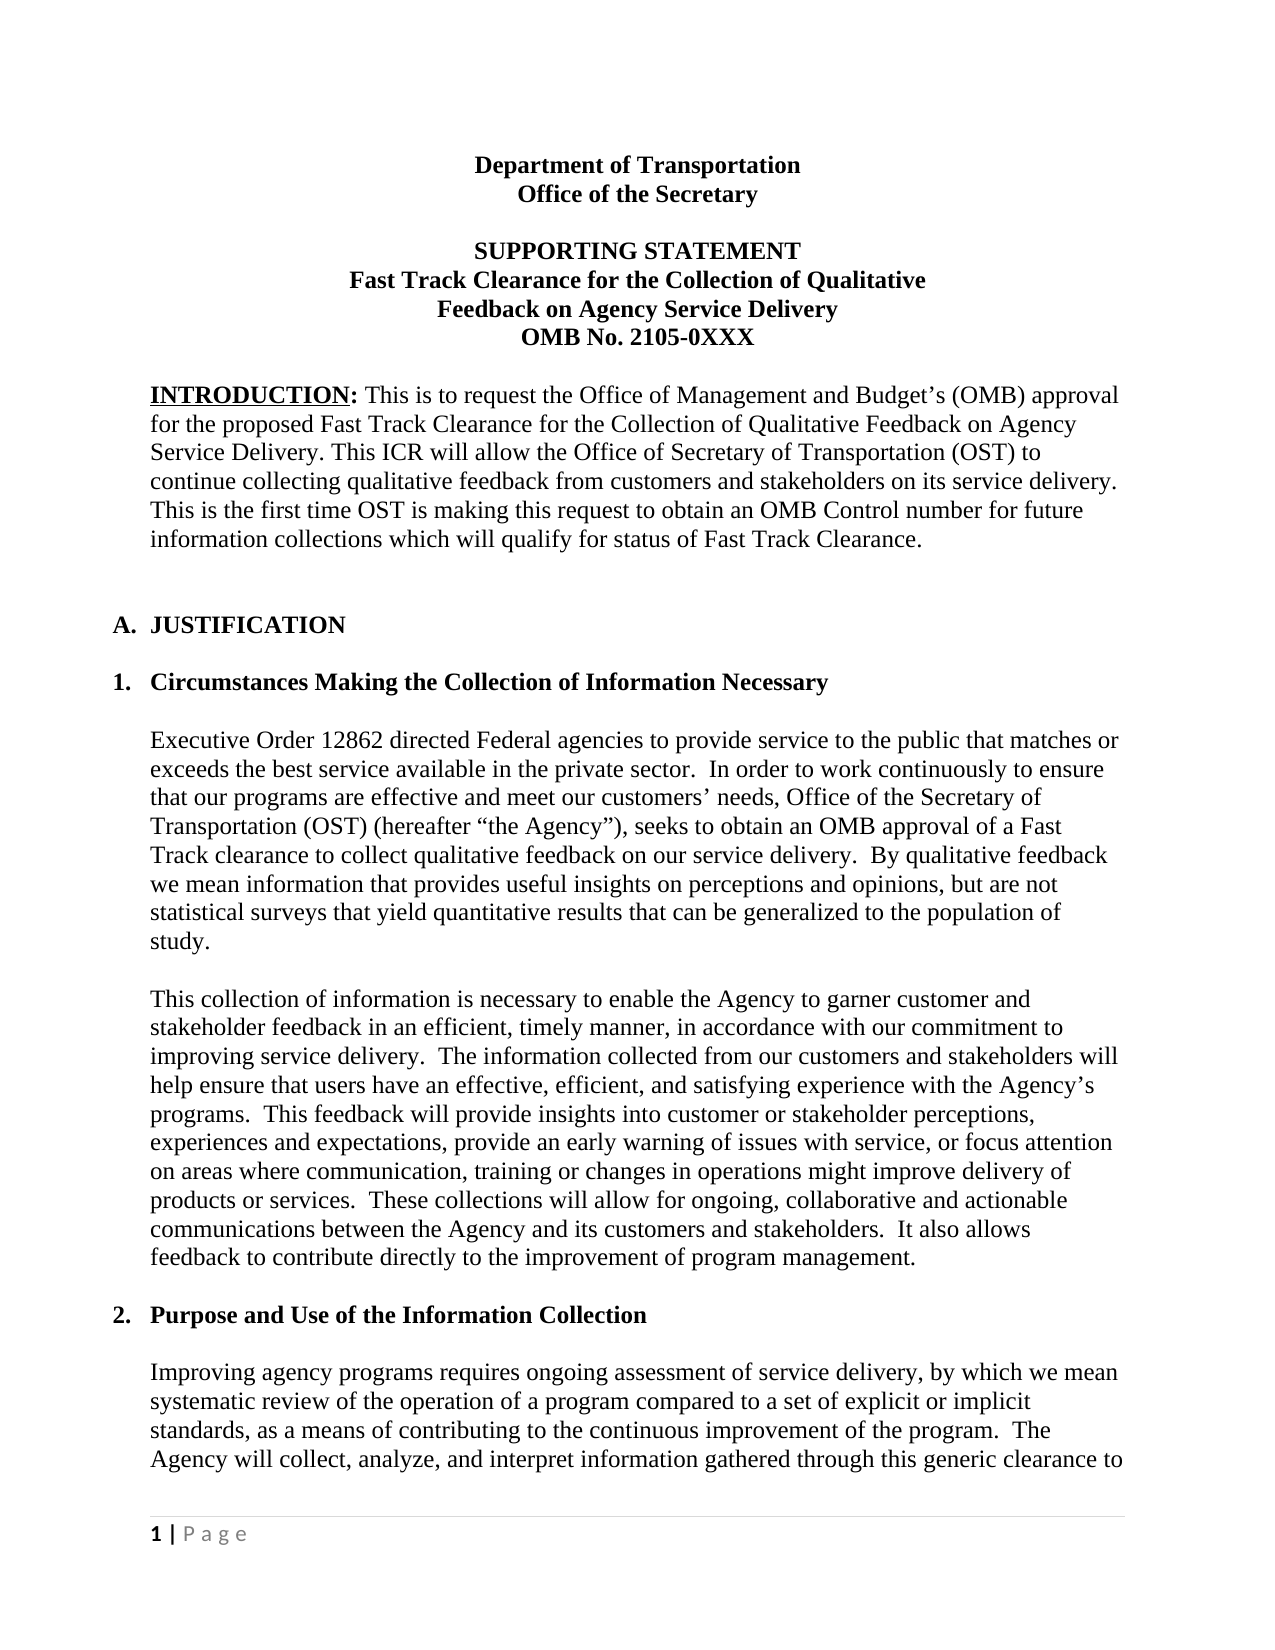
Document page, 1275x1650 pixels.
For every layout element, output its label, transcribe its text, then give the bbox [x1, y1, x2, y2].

list JUSTIFICATION [112, 610, 1125, 639]
text Executive Order 12862 directed Federal agencies to provide service to the public that matches or exceeds the best service available in the private sector. In order to work continuously to ensure that our programs are effective and meet our customers’ needs, Office of the Secretary of Transportation (OST) (hereafter “the Agency”), seeks to obtain an OMB approval of a Fast Track clearance to collect qualitative feedback on our service delivery. By qualitative feedback we mean information that provides useful insights on perceptions and opinions, but are not statistical surveys that yield quantitative results that can be generalized to the population of study. [150, 725, 1125, 955]
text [150, 1357, 1125, 1472]
text This collection of information is necessary to enable the Agency to garner customer and stakeholder feedback in an efficient, timely manner, in accordance with our commitment to improving service delivery. The information collected from our customers and stakeholders will help ensure that users have an effective, efficient, and satisfying experience with the Agency’s programs. This feedback will provide insights into customer or stakeholder perceptions, experiences and expectations, provide an early warning of issues with service, or focus attention on areas where communication, training or changes in operations might improve delivery of products or services. These collections will allow for ongoing, collaborative and actionable communications between the Agency and its customers and stakeholders. It also allows feedback to contribute directly to the improvement of program management. [150, 984, 1125, 1271]
text Office of the Secretary [150, 179, 1125, 207]
text SUPPORTING STATEMENT [150, 236, 1125, 265]
text Department of Transportation [150, 150, 1125, 179]
text Fast Track Clearance for the Collection of Qualitative [150, 265, 1125, 294]
text Feedback on Agency Service Delivery [150, 294, 1125, 322]
list Purpose and Use of the Information Collection [112, 1300, 1125, 1329]
list Circumstances Making the Collection of Information Necessary [112, 667, 1125, 696]
text INTRODUCTION: This is to request the Office of Management and Budget’s (OMB) approval for the proposed Fast Track Clearance for the Collection of Qualitative Feedback on Agency Service Delivery. This ICR will allow the Office of Secretary of Transportation (OST) to continue collecting qualitative feedback from customers and stakeholders on its service delivery. This is the first time OST is making this request to obtain an OMB Control number for future information collections which will qualify for status of Fast Track Clearance. [150, 380, 1125, 552]
text OMB No. 2105-0XXX [150, 322, 1125, 351]
